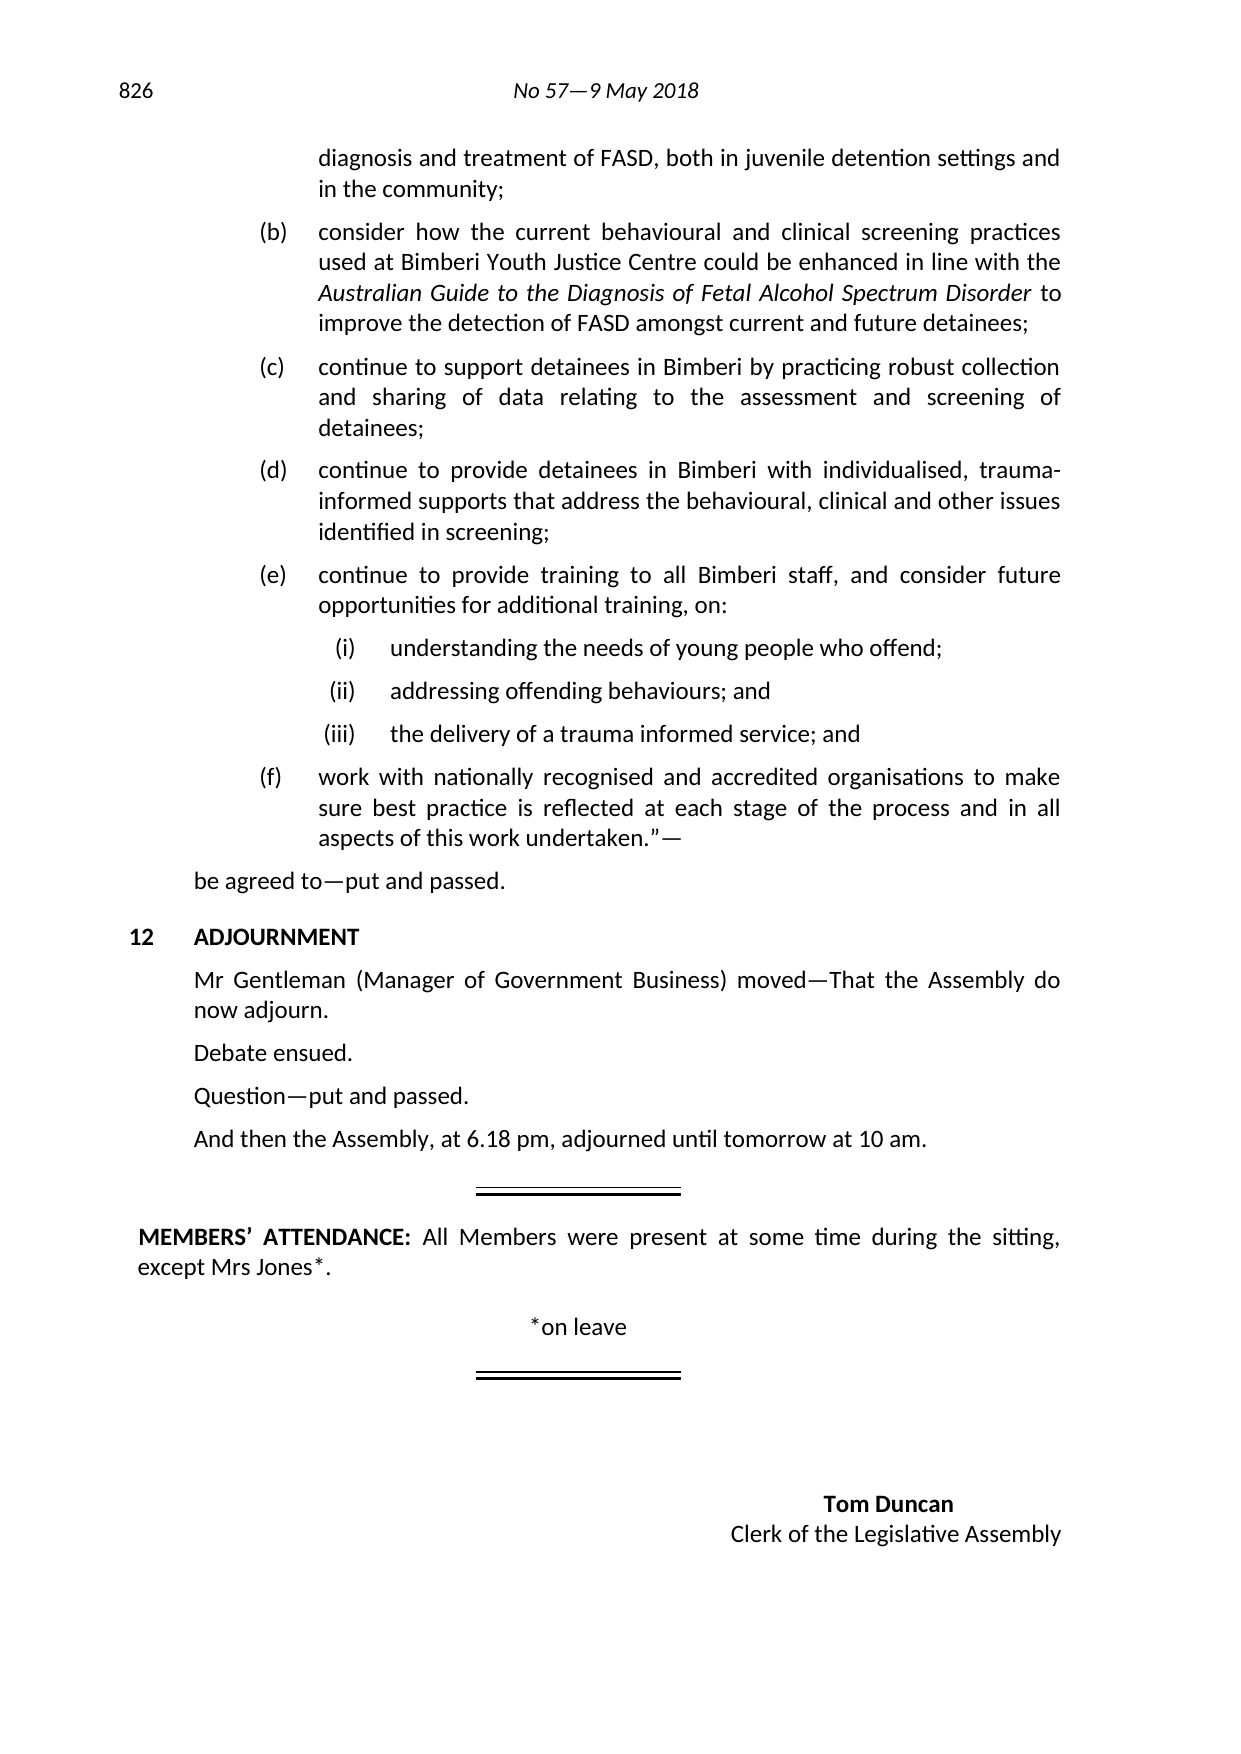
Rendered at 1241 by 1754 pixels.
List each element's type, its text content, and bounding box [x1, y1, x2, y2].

subtitle 12 ADJOURNMENT [118, 921, 1062, 951]
text MEMBERS’ ATTENDANCE: All Members were present at some time during the sitting, except Mrs Jones*. [137, 1221, 1062, 1282]
list the delivery of a trauma informed service; and [356, 718, 1062, 749]
text be agreed to—put and passed. [193, 865, 1062, 896]
text Mr Gentleman (Manager of Government Business) moved—That the Assembly do now adjourn. [193, 964, 1062, 1025]
list understanding the needs of young people who offend; [356, 632, 1062, 663]
text Debate ensued. [193, 1037, 1062, 1068]
text (d) continue to provide detainees in Bimberi with individualised, trauma-informed supports that address the behavioural, clinical and other issues identified in screening; [193, 455, 1062, 546]
text Tom Duncan [718, 1488, 1059, 1518]
text Question—put and passed. [193, 1081, 1062, 1111]
text And then the Assembly, at 6.18 pm, adjourned until tomorrow at 10 am. [193, 1123, 1062, 1154]
text (f) work with nationally recognised and accredited organisations to make sure best practice is reflected at each stage of the process and in all aspects of this work undertaken.”— [193, 761, 1062, 853]
title Clerk of the Legislative Assembly [118, 1518, 1062, 1549]
list addressing offending behaviours; and [356, 675, 1062, 706]
text *on leave [475, 1311, 681, 1342]
text (c) continue to support detainees in Bimberi by practicing robust collection and sharing of data relating to the assessment and screening of detainees; [193, 351, 1062, 442]
text (b) consider how the current behavioural and clinical screening practices used at Bimberi Youth Justice Centre could be enhanced in line with the Australian Guide to the Diagnosis of Fetal Alcohol Spectrum Disorder to improve the detection of FASD amongst current and future detainees; [193, 216, 1062, 338]
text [193, 142, 1062, 203]
text (e) continue to provide training to all Bimberi staff, and consider future opportunities for additional training, on: [193, 559, 1062, 620]
